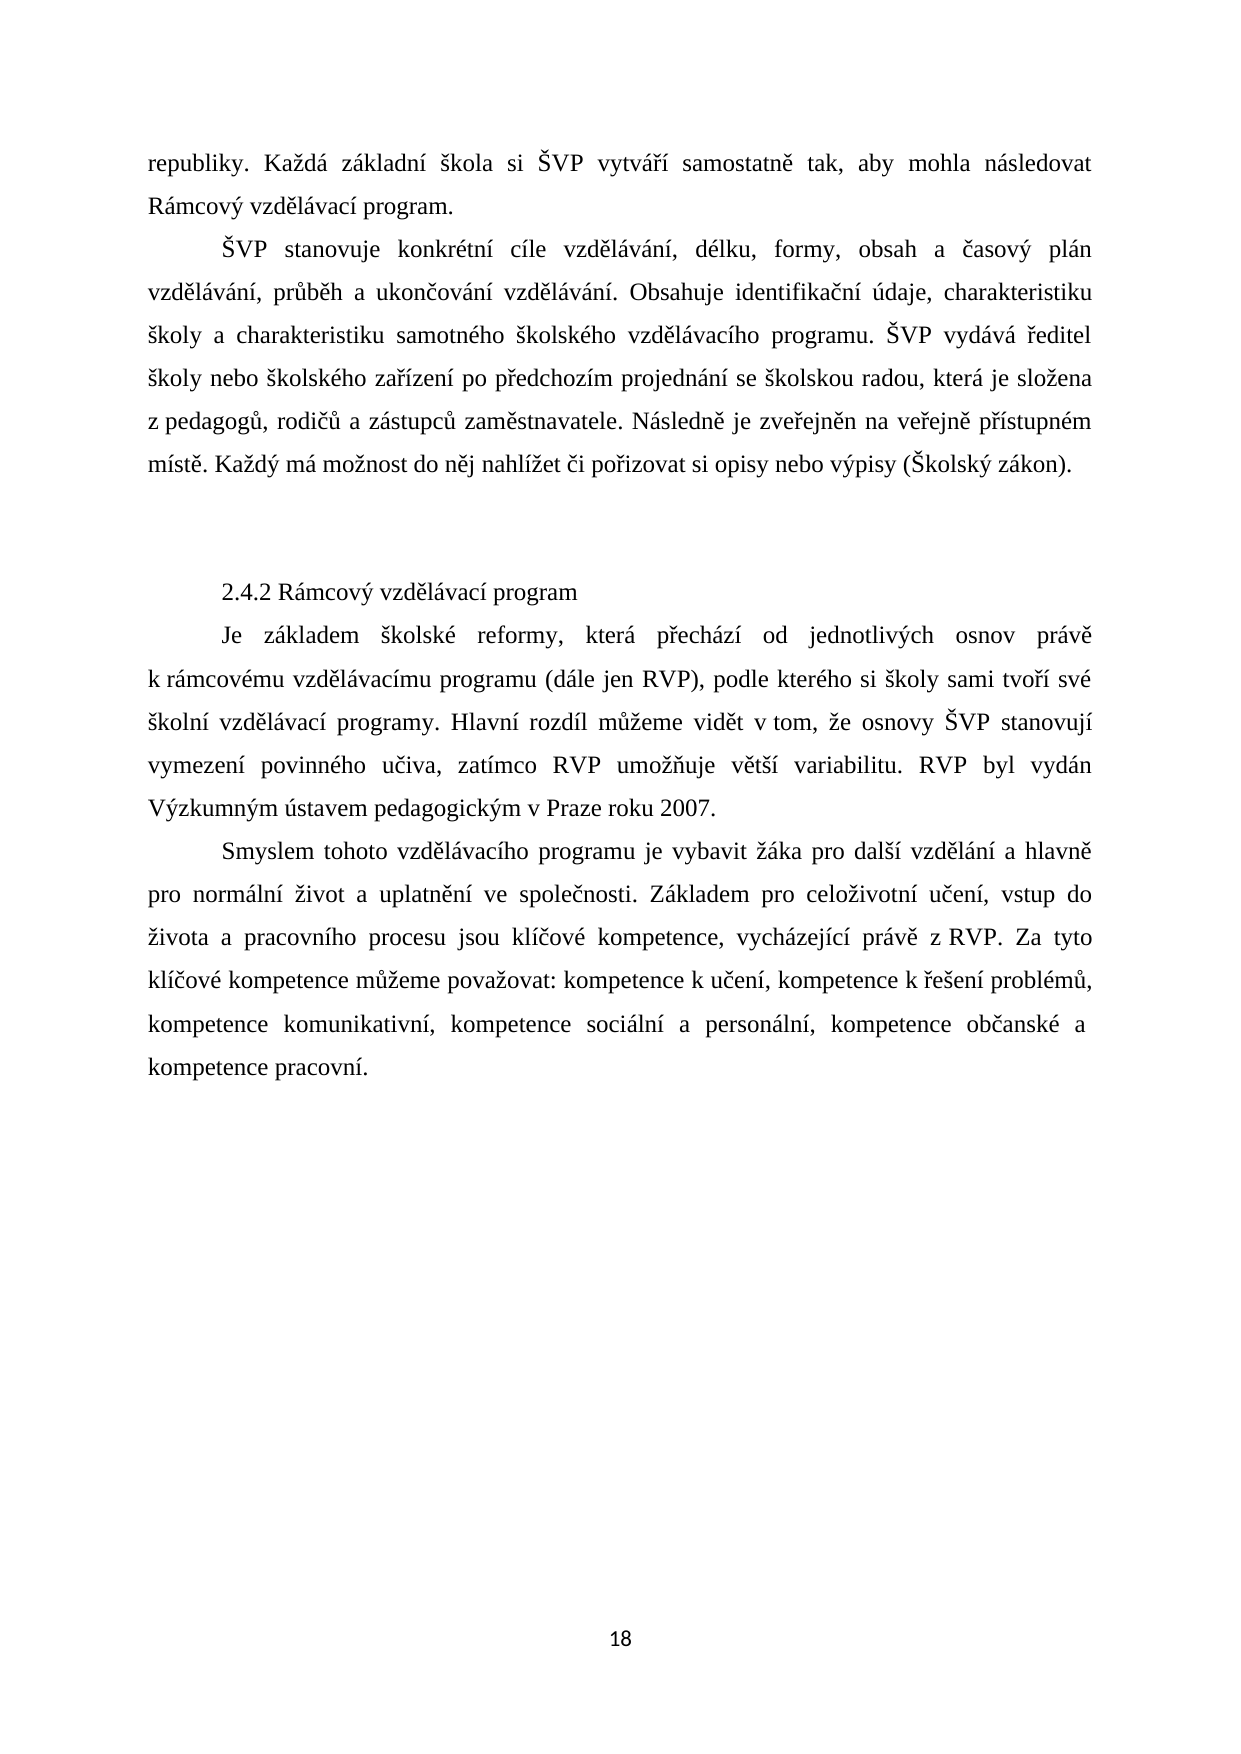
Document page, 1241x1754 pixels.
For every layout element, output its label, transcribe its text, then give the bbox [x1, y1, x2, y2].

text ŠVP stanovuje konkrétní cíle vzdělávání, délku, formy, obsah a časový plán vzdělávání, průběh a ukončování vzdělávání. Obsahuje identifikační údaje, charakteristiku školy a charakteristiku samotného školského vzdělávacího programu. ŠVP vydává ředitel školy nebo školského zařízení po předchozím projednání se školskou radou, která je složena z pedagogů, rodičů a zástupců zaměstnavatele. Následně je zveřejněn na veřejně přístupném místě. Každý má možnost do něj nahlížet či pořizovat si opisy nebo výpisy (Školský zákon). [148, 234, 1093, 478]
text 2.4.2 Rámcový vzdělávací program Je základem školské reformy, která přechází od jednotlivých osnov právě k rámcovému vzdělávacímu programu (dále jen RVP), podle kterého si školy sami tvoří své školní vzdělávací programy. Hlavní rozdíl můžeme vidět v tom, že osnovy ŠVP stanovují vymezení povinného učiva, zatímco RVP umožňuje větší variabilitu. RVP byl vydán Výzkumným ústavem pedagogickým v Praze roku 2007. Smyslem tohoto vzdělávacího programu je vybavit žáka pro další vzdělání a hlavně pro normální život a uplatnění ve společnosti. Základem pro celoživotní učení, vstup do života a pracovního procesu jsou klíčové kompetence, vycházející právě z RVP. Za tyto klíčové kompetence můžeme považovat: kompetence k učení, kompetence k řešení problémů, kompetence komunikativní, kompetence sociální a personální, kompetence občanské a kompetence pracovní. [148, 577, 1093, 1081]
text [148, 148, 1093, 219]
